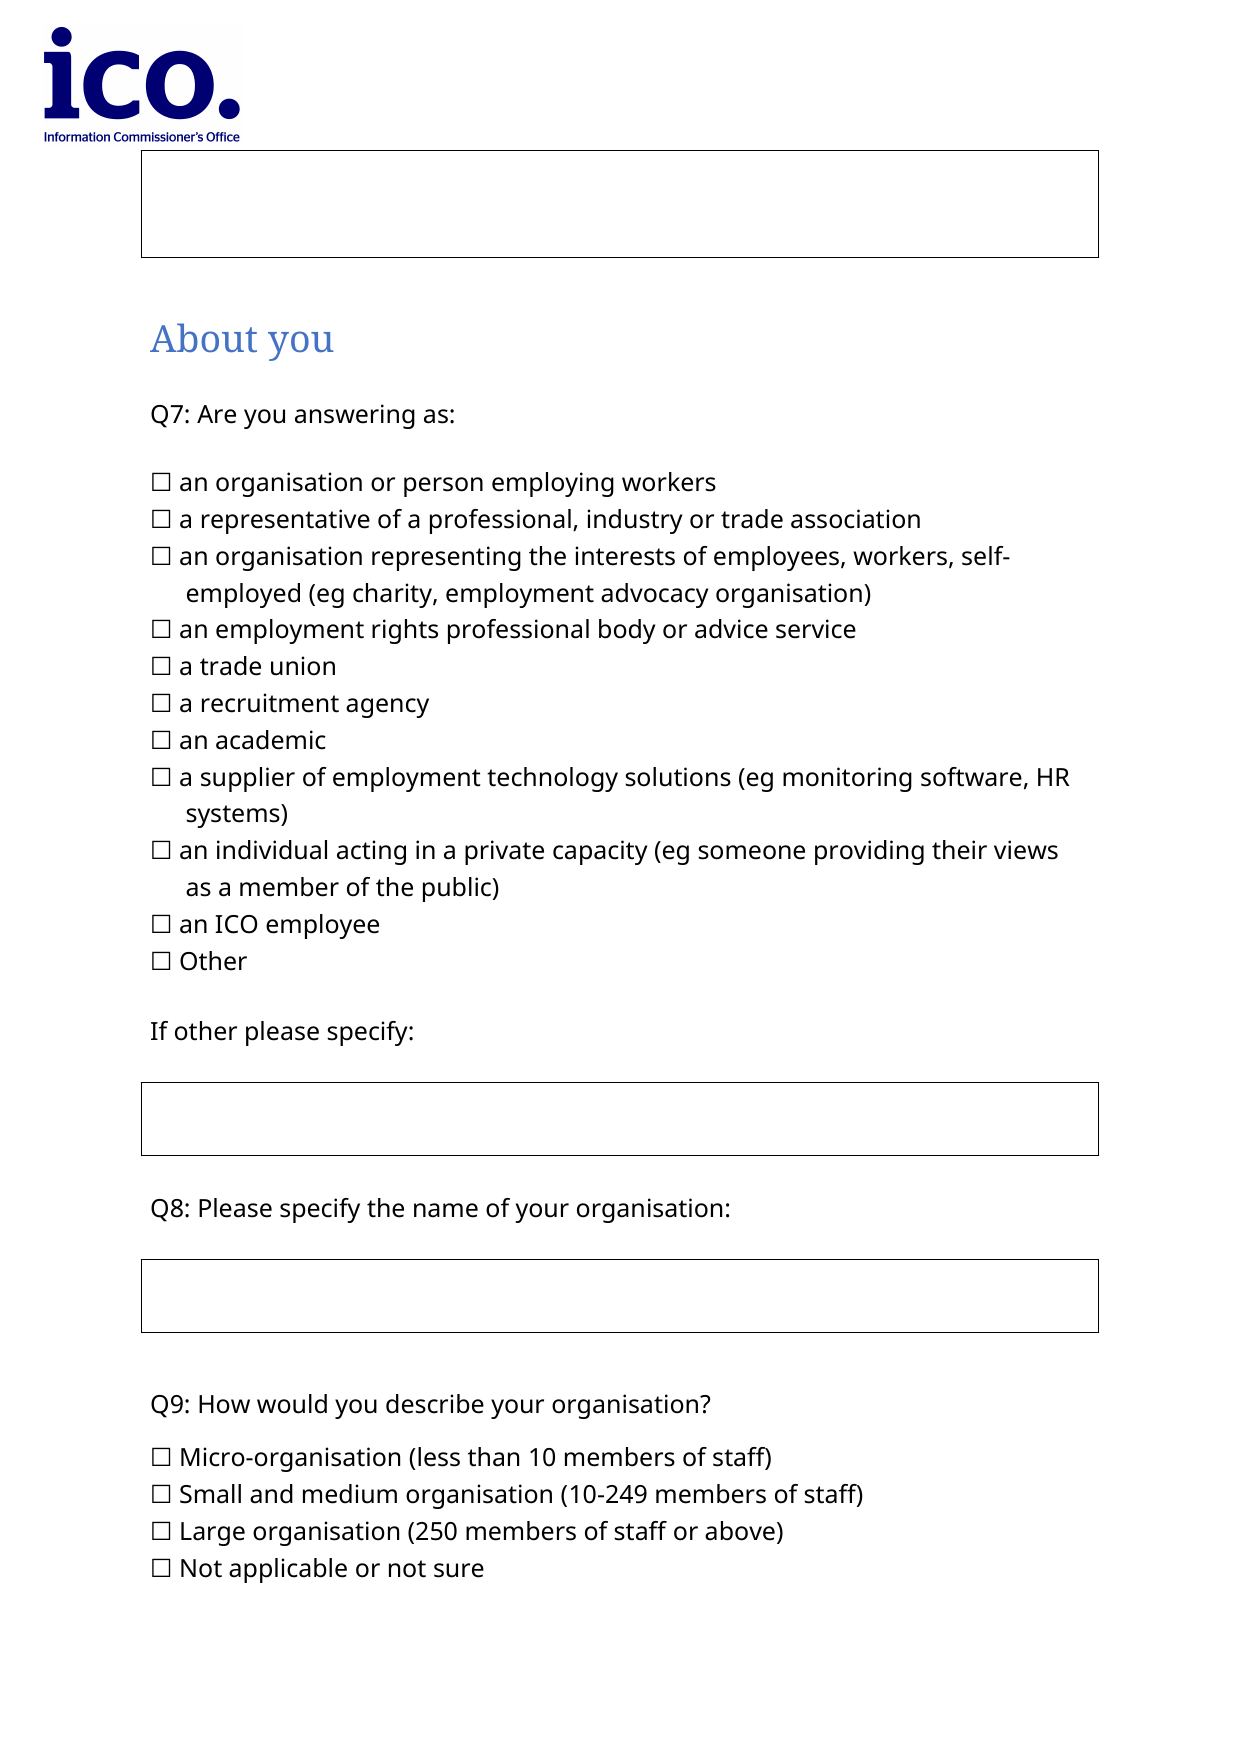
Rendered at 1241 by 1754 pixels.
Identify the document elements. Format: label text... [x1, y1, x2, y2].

text Not applicable or not sure [150, 1550, 1090, 1584]
text an academic [150, 722, 1090, 757]
text a supplier of employment technology solutions (eg monitoring software, HR systems) [150, 759, 1090, 830]
text Q8: Please specify the name of your organisation: [150, 1191, 1090, 1224]
text an organisation representing the interests of employees, workers, self-employed (eg charity, employment advocacy organisation) [150, 539, 1090, 609]
text Other [150, 943, 1090, 977]
text a recruitment agency [150, 686, 1090, 720]
text Q9: How would you describe your organisation? [150, 1386, 1090, 1421]
text About you [150, 312, 1090, 363]
text a trade union [150, 649, 1090, 683]
text an employment rights professional body or advice service [150, 612, 1090, 646]
text Q7: Are you answering as: [150, 397, 1090, 431]
text an organisation or person employing workers [150, 465, 1090, 499]
text Small and medium organisation (10-249 members of staff) [150, 1477, 1090, 1511]
text Micro-organisation (less than 10 members of staff) [150, 1440, 1090, 1474]
text an ICO employee [150, 906, 1090, 940]
text Large organisation (250 members of staff or above) [150, 1513, 1090, 1547]
text an individual acting in a private capacity (eg someone providing their views as a member of the public) [150, 833, 1090, 904]
text If other please specify: [150, 1014, 1090, 1048]
text a representative of a professional, industry or trade association [150, 502, 1090, 536]
picture [42, 23, 243, 148]
